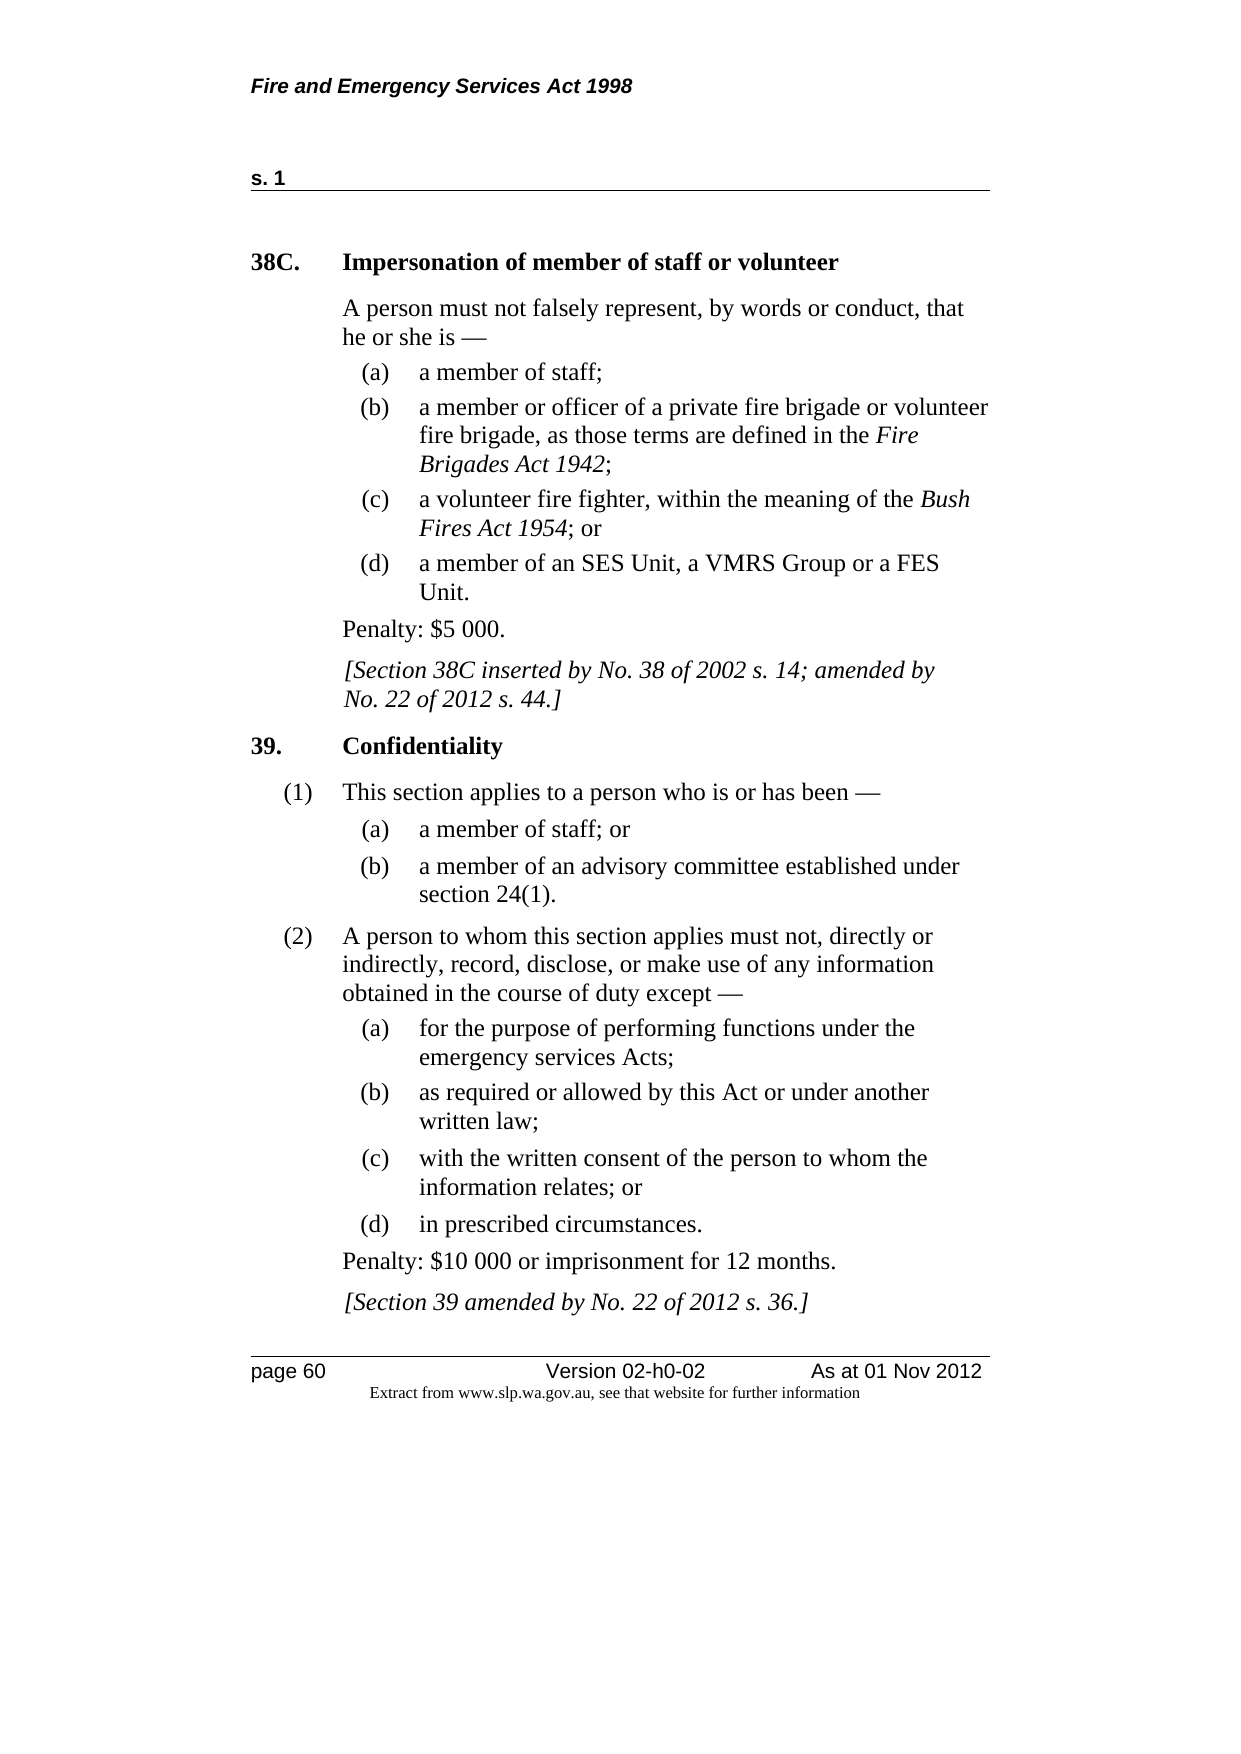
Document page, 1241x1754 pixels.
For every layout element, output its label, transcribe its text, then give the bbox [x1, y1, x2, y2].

text (2) A person to whom this section applies must not, directly or indirectly, record, disclose, or make use of any information obtained in the course of duty except — [251, 921, 990, 1007]
text (a) a member of staff; [251, 357, 990, 385]
subtitle 38C. Impersonation of member of staff or volunteer [251, 247, 990, 276]
text (c) with the written consent of the person to whom the information relates; or [251, 1143, 990, 1200]
text (a) for the purpose of performing functions under the emergency services Acts; [251, 1013, 990, 1071]
text (d) a member of an SES Unit, a VMRS Group or a FES Unit. [251, 548, 990, 605]
subtitle 39. Confidentiality [251, 731, 990, 760]
text Penalty: $10 000 or imprisonment for 12 months. [251, 1246, 990, 1274]
text (1) This section applies to a person who is or has been — [251, 777, 990, 805]
text (b) a member or officer of a private fire brigade or volunteer fire brigade, as those terms are defined in the Fire Brigades Act 1942; [251, 392, 990, 478]
text A person must not falsely represent, by words or conduct, that he or she is — [251, 293, 990, 350]
text Penalty: $5 000. [251, 614, 990, 642]
text [Section 38C inserted by No. 38 of 2002 s. 14; amended by No. 22 of 2012 s. 44.] [251, 655, 990, 712]
text (b) as required or allowed by this Act or under another written law; [251, 1077, 990, 1134]
text [Section 39 amended by No. 22 of 2012 s. 36.] [251, 1287, 990, 1316]
text (b) a member of an advisory committee established under section 24(1). [251, 851, 990, 908]
text (d) in prescribed circumstances. [251, 1209, 990, 1237]
text (c) a volunteer fire fighter, within the meaning of the Bush Fires Act 1954; or [251, 484, 990, 542]
text (a) a member of staff; or [251, 814, 990, 842]
